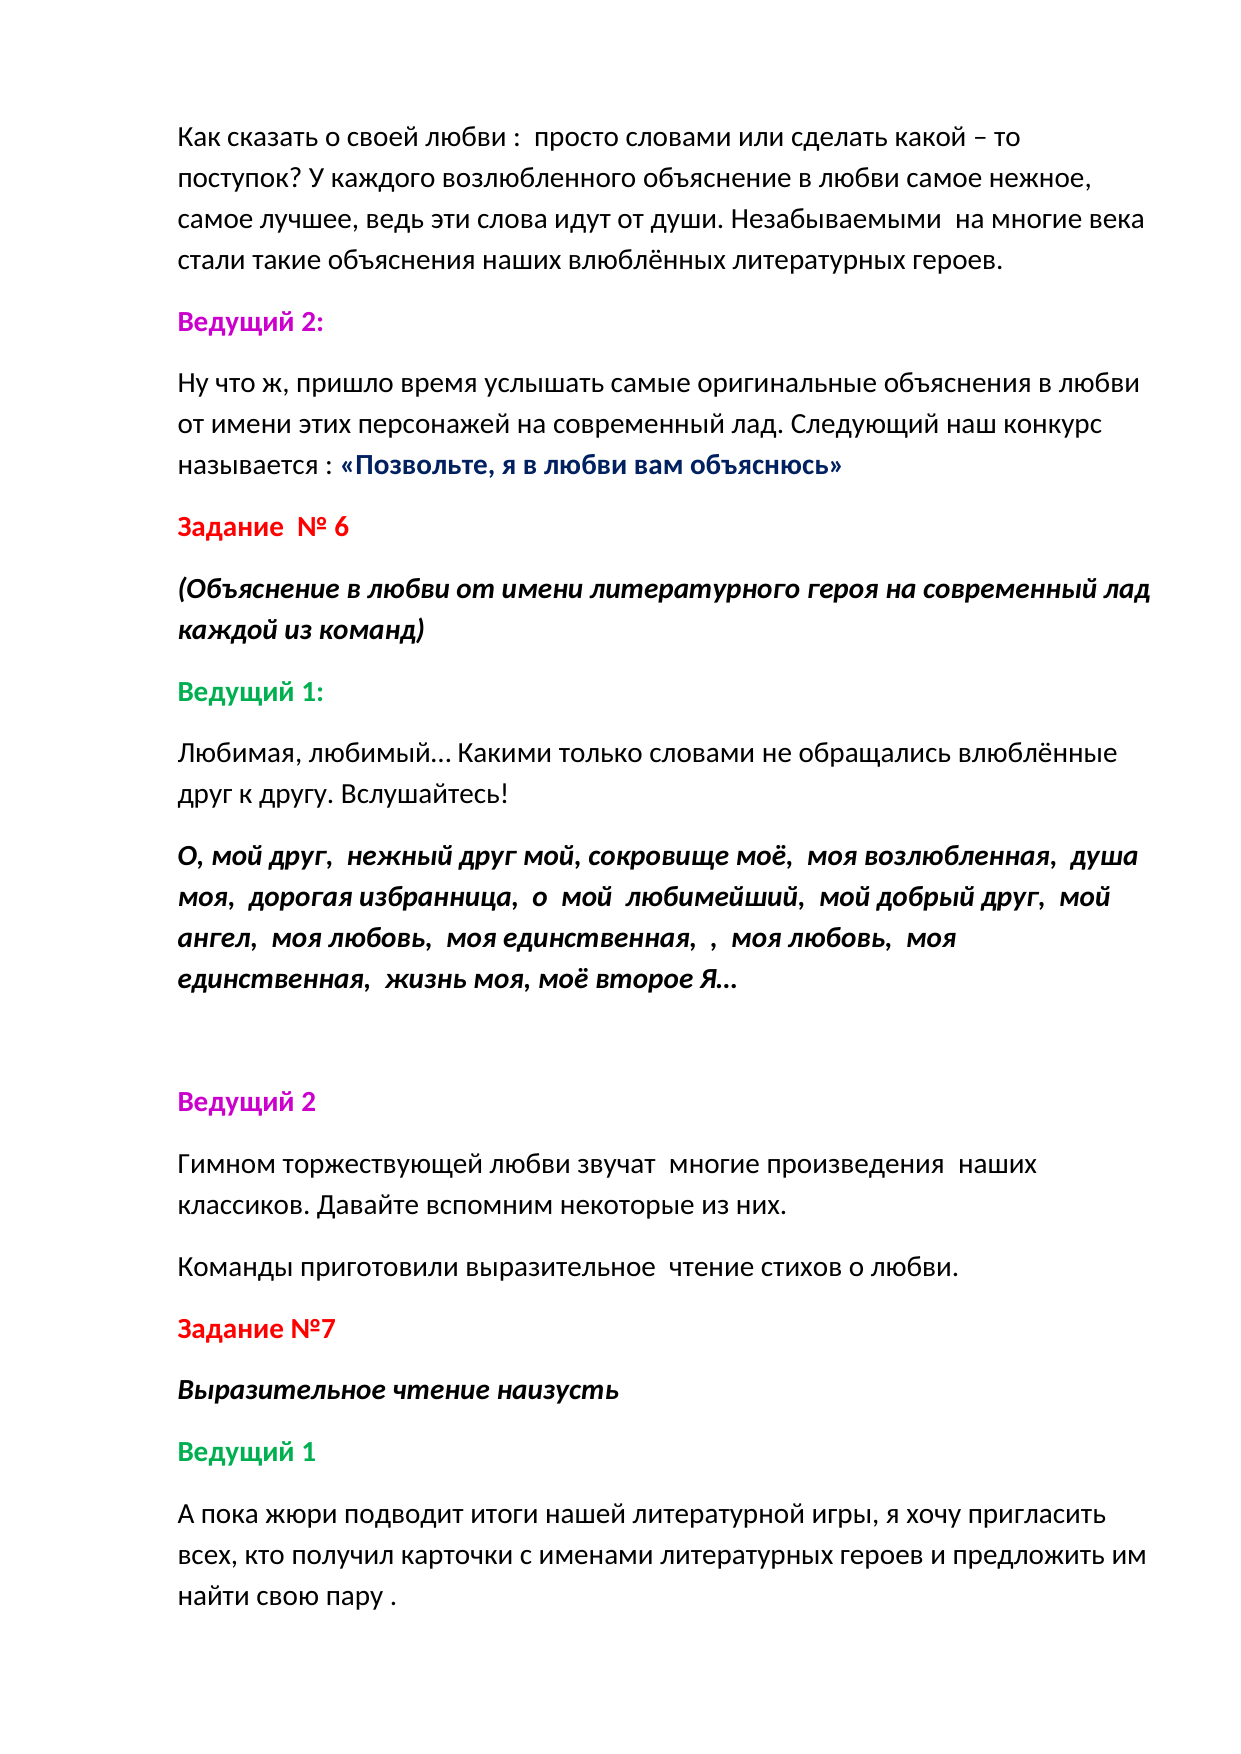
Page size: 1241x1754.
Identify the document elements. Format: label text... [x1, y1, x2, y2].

text О, мой друг, нежный друг мой, сокровище моё, моя возлюбленная, душа моя, дорогая избранница, о мой любимейший, мой добрый друг, мой ангел, моя любовь, моя единственная, , моя любовь, моя единственная, жизнь моя, моё второе Я… [177, 837, 1152, 996]
text Ведущий 1: [177, 673, 1152, 708]
text Как сказать о своей любви : просто словами или сделать какой – то поступок? У каждого возлюбленного объяснение в любви самое нежное, самое лучшее, ведь эти слова идут от души. Незабываемыми на многие века стали такие объяснения наших влюблённых литературных героев. [177, 118, 1152, 277]
text Ведущий 2: [177, 303, 1152, 338]
text Задание №7 [177, 1310, 1152, 1345]
text Любимая, любимый… Какими только словами не обращались влюблённые друг к другу. Вслушайтесь! [177, 734, 1152, 811]
text Команды приготовили выразительное чтение стихов о любви. [177, 1248, 1152, 1283]
text Выразительное чтение наизусть [177, 1371, 1152, 1407]
text Задание № 6 [177, 508, 1152, 544]
text (Объяснение в любви от имени литературного героя на современный лад каждой из команд) [177, 570, 1152, 646]
text Ведущий 2 [177, 1083, 1152, 1119]
text Ведущий 1 [177, 1433, 1152, 1469]
text Ну что ж, пришло время услышать самые оригинальные объяснения в любви от имени этих персонажей на современный лад. Следующий наш конкурс называется : «Позвольте, я в любви вам объяснюсь» [177, 364, 1152, 482]
text А пока жюри подводит итоги нашей литературной игры, я хочу пригласить всех, кто получил карточки с именами литературных героев и предложить им найти свою пару . [177, 1495, 1152, 1612]
text Гимном торжествующей любви звучат многие произведения наших классиков. Давайте вспомним некоторые из них. [177, 1145, 1152, 1222]
